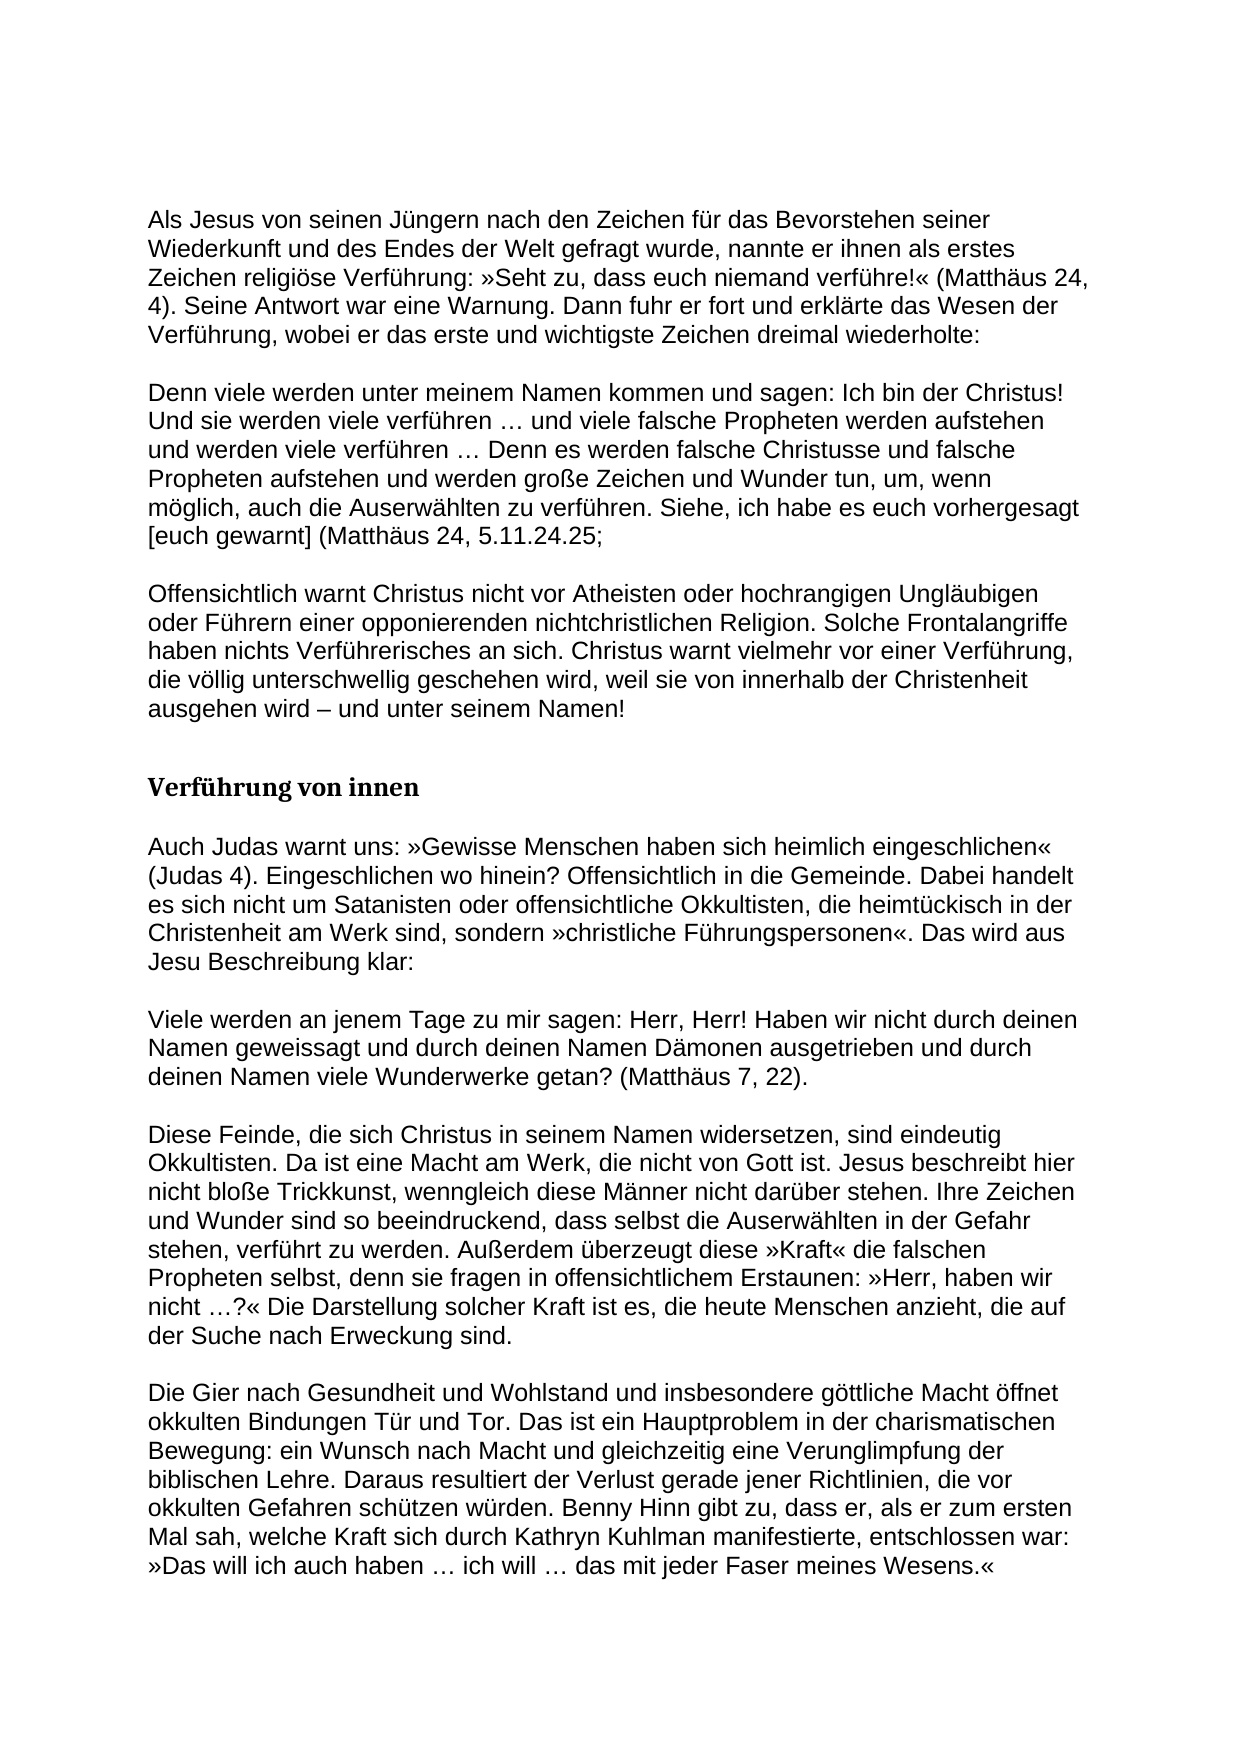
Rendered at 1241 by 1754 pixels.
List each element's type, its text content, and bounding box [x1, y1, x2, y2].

text Offensichtlich warnt Christus nicht vor Atheisten oder hochrangigen Ungläubigen oder Führern einer opponierenden nichtchristlichen Religion. Solche Frontalangriffe haben nichts Verführerisches an sich. Christus warnt vielmehr vor einer Verführung, die völlig unterschwellig geschehen wird, weil sie von innerhalb der Christenheit ausgehen wird – und unter seinem Namen! [148, 579, 1093, 723]
text Denn viele werden unter meinem Namen kommen und sagen: Ich bin der Christus! Und sie werden viele verführen … und viele falsche Propheten werden aufstehen und werden viele verführen … Denn es werden falsche Christusse und falsche Propheten aufstehen und werden große Zeichen und Wunder tun, um, wenn möglich, auch die Auserwählten zu verführen. Siehe, ich habe es euch vorhergesagt [euch gewarnt] (Matthäus 24, 5.11.24.25; [148, 378, 1093, 550]
text Auch Judas warnt uns: »Gewisse Menschen haben sich heimlich eingeschlichen« (Judas 4). Eingeschlichen wo hinein? Offensichtlich in die Gemeinde. Dabei handelt es sich nicht um Satanisten oder offensichtliche Okkultisten, die heimtückisch in der Christenheit am Werk sind, sondern »christliche Führungspersonen«. Das wird aus Jesu Beschreibung klar: [148, 832, 1093, 976]
text Als Jesus von seinen Jüngern nach den Zeichen für das Bevorstehen seiner Wiederkunft und des Endes der Welt gefragt wurde, nannte er ihnen als erstes Zeichen religiöse Verführung: »Seht zu, dass euch niemand verführe!« (Matthäus 24, 4). Seine Antwort war eine Warnung. Dann fuhr er fort und erklärte das Wesen der Verführung, wobei er das erste und wichtigste Zeichen dreimal wiederholte: [148, 205, 1093, 349]
text Die Gier nach Gesundheit und Wohlstand und insbesondere göttliche Macht öffnet okkulten Bindungen Tür und Tor. Das ist ein Hauptproblem in der charismatischen Bewegung: ein Wunsch nach Macht und gleichzeitig eine Verunglimpfung der biblischen Lehre. Daraus resultiert der Verlust gerade jener Richtlinien, die vor okkulten Gefahren schützen würden. Benny Hinn gibt zu, dass er, als er zum ersten Mal sah, welche Kraft sich durch Kathryn Kuhlman manifestierte, entschlossen war: »Das will ich auch haben … ich will … das mit jeder Faser meines Wesens.« [148, 1378, 1093, 1579]
text Viele werden an jenem Tage zu mir sagen: Herr, Herr! Haben wir nicht durch deinen Namen geweissagt und durch deinen Namen Dämonen ausgetrieben und durch deinen Namen viele Wunderwerke getan? (Matthäus 7, 22). [148, 1004, 1093, 1091]
subtitle Verführung von innen [148, 772, 1093, 803]
text Diese Feinde, die sich Christus in seinem Namen widersetzen, sind eindeutig Okkultisten. Da ist eine Macht am Werk, die nicht von Gott ist. Jesus beschreibt hier nicht bloße Trickkunst, wenngleich diese Männer nicht darüber stehen. Ihre Zeichen und Wunder sind so beeindruckend, dass selbst die Auserwählten in der Gefahr stehen, verführt zu werden. Außerdem überzeugt diese »Kraft« die falschen Propheten selbst, denn sie fragen in offensichtlichem Erstaunen: »Herr, haben wir nicht …?« Die Darstellung solcher Kraft ist es, die heute Menschen anzieht, die auf der Suche nach Erweckung sind. [148, 1119, 1093, 1349]
